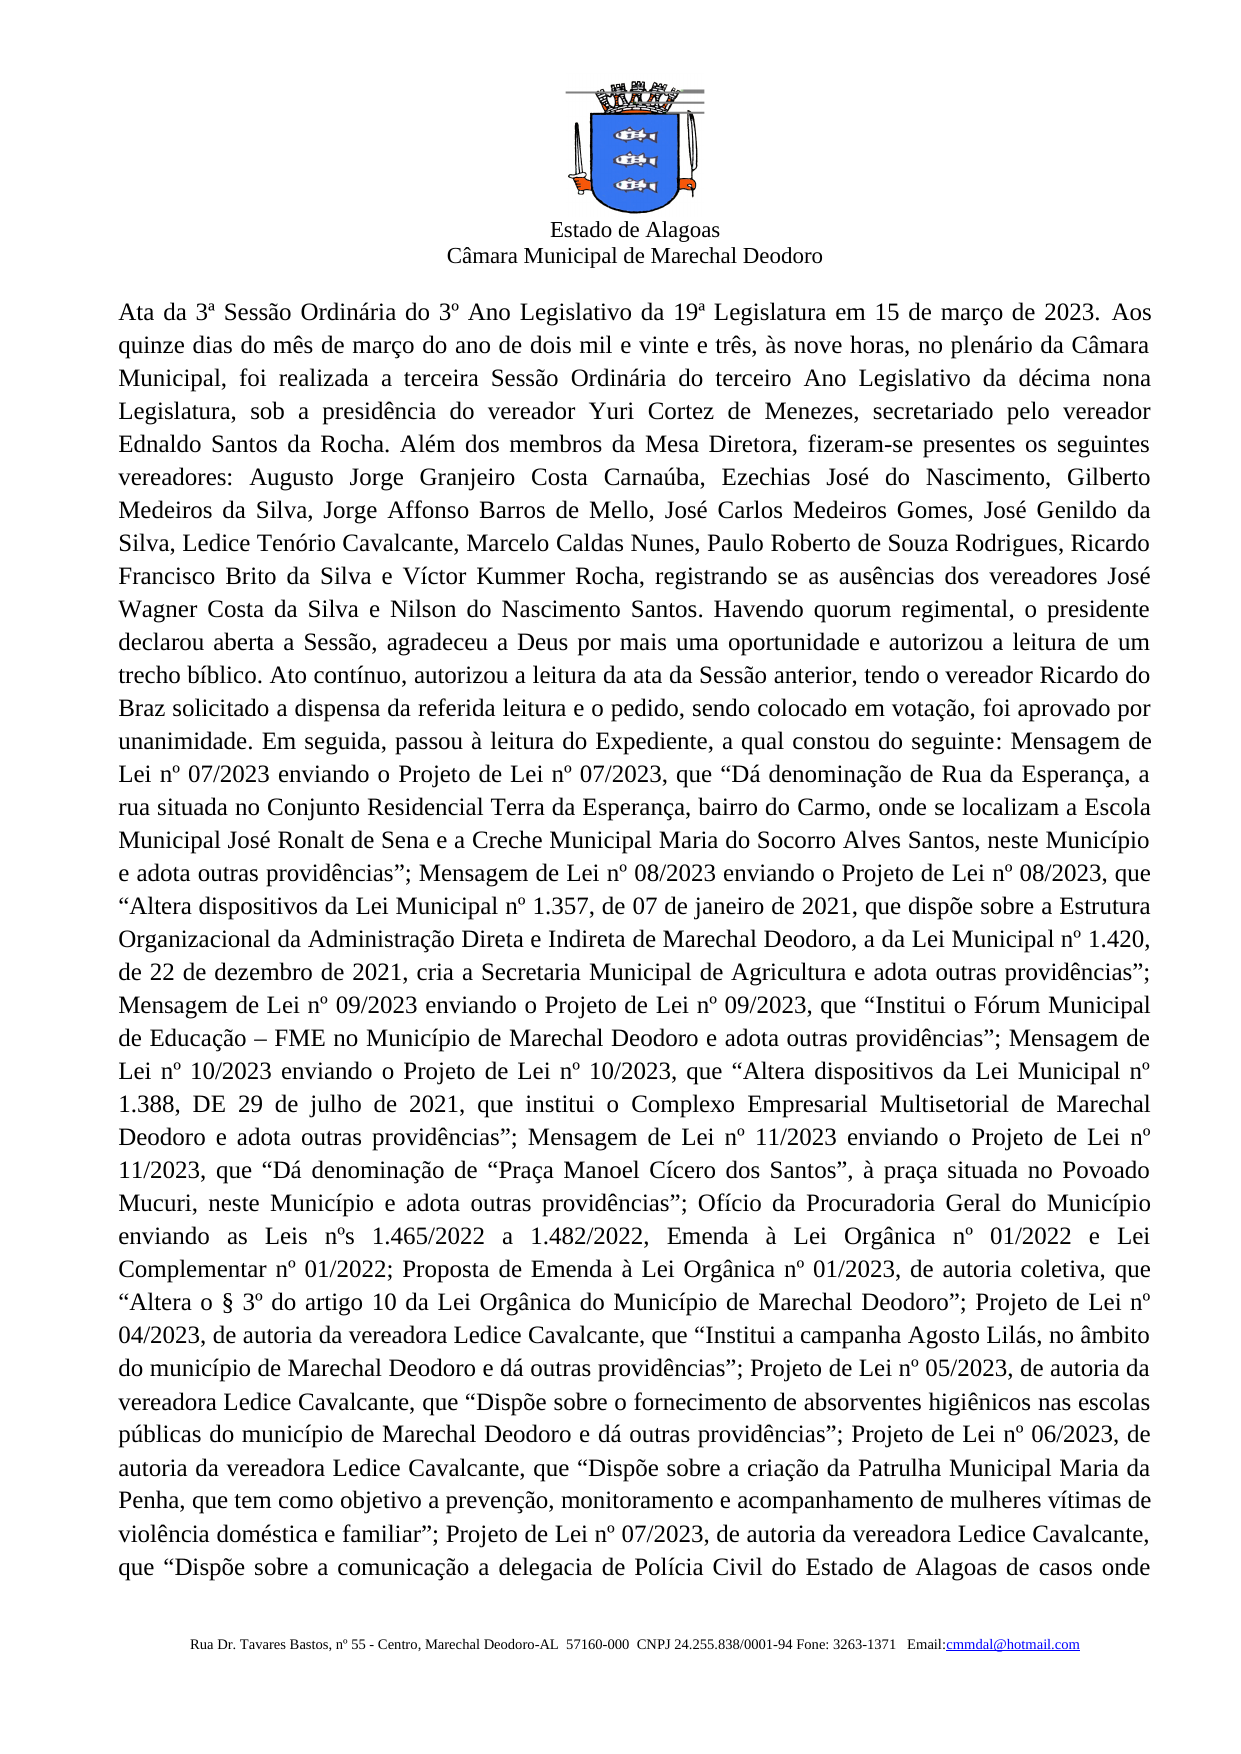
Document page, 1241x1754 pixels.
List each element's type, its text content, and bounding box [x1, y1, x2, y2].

picture [565, 73, 705, 217]
